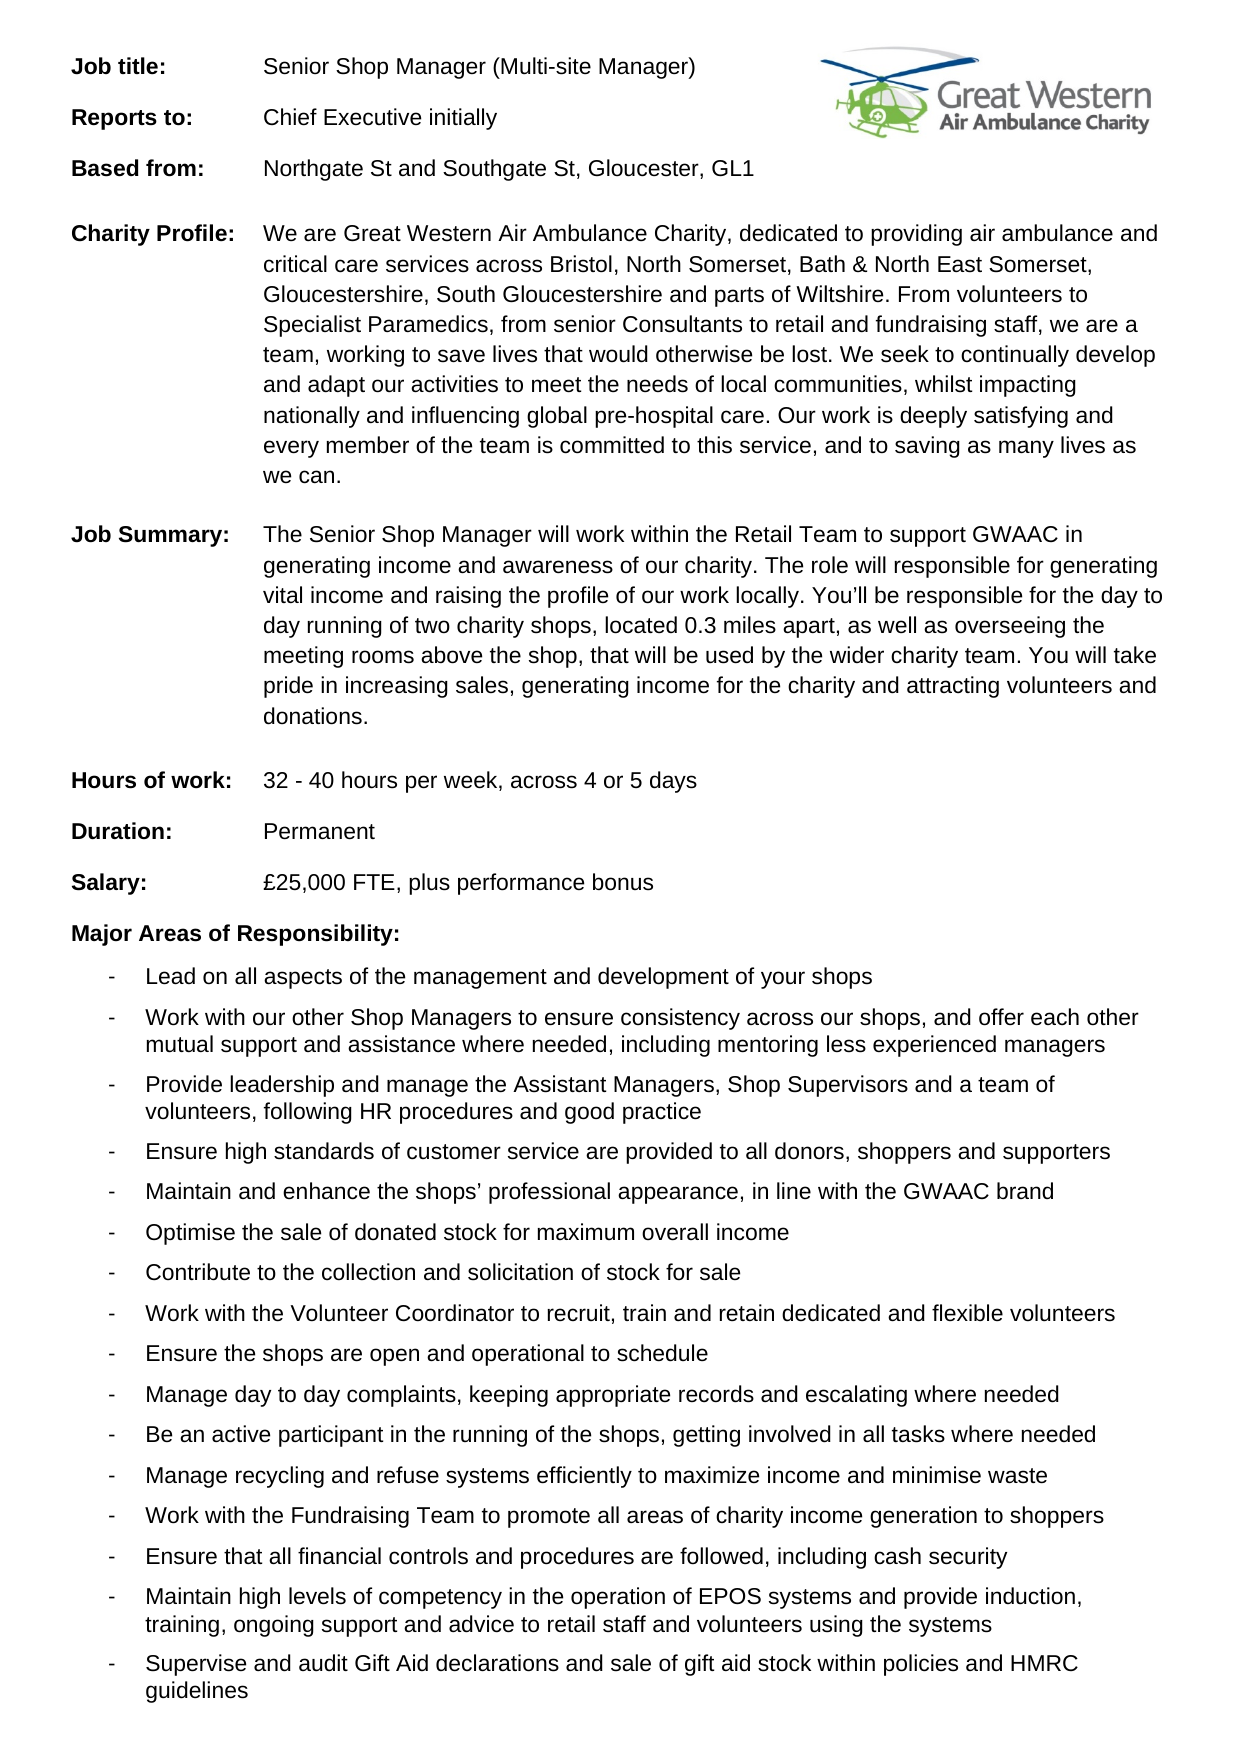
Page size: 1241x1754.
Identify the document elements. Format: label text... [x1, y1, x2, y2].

list Work with the Volunteer Coordinator to recruit, train and retain dedicated and flexible volunteers [108, 1299, 1169, 1327]
list Ensure the shops are open and operational to schedule [108, 1339, 1169, 1367]
text Based from: Northgate St and Southgate St, Gloucester, GL1 [71, 155, 1169, 182]
list Be an active participant in the running of the shops, getting involved in all tasks where needed [108, 1420, 1169, 1448]
list Supervise and audit Gift Aid declarations and sale of gift aid stock within policies and HMRC guidelines [108, 1649, 1169, 1704]
picture [817, 131, 1153, 139]
text Charity Profile: We are Great Western Air Ambulance Charity, dedicated to providing air ambulance and critical care services across Bristol, North Somerset, Bath & North East Somerset, Gloucestershire, South Gloucestershire and parts of Wiltshire. From volunteers to Specialist Paramedics, from senior Consultants to retail and fundraising staff, we are a team, working to save lives that would otherwise be lost. We seek to continually develop and adapt our activities to meet the needs of local communities, whilst impacting nationally and influencing global pre-hospital care. Our work is deeply satisfying and every member of the team is committed to this service, and to saving as many lives as we can. [71, 220, 1169, 488]
list Provide leadership and manage the Assistant Managers, Shop Supervisors and a team of volunteers, following HR procedures and good practice [108, 1070, 1169, 1124]
text Reports to: Chief Executive initially [71, 104, 1169, 131]
list Manage recycling and refuse systems efficiently to maximize income and minimise waste [108, 1461, 1169, 1489]
list Lead on all aspects of the management and development of your shops [108, 962, 1169, 991]
text Salary: £25,000 FTE, plus performance bonus [71, 869, 1169, 895]
list Ensure high standards of customer service are provided to all donors, shoppers and supporters [108, 1137, 1169, 1165]
list Work with our other Shop Managers to ensure consistency across our shops, and offer each other mutual support and assistance where needed, including mentoring less experienced managers [108, 1003, 1169, 1057]
list Ensure that all financial controls and procedures are followed, including cash security [108, 1542, 1169, 1570]
list Contribute to the collection and solicitation of stock for sale [108, 1258, 1169, 1286]
picture [817, 43, 1153, 53]
list Optimise the sale of donated stock for maximum overall income [108, 1218, 1169, 1246]
text Job title: Senior Shop Manager (Multi-site Manager) [71, 53, 1169, 79]
text Duration: Permanent [71, 818, 1169, 844]
text Major Areas of Responsibility: [71, 920, 1169, 946]
text Hours of work: 32 - 40 hours per week, across 4 or 5 days [71, 767, 1169, 793]
list Maintain and enhance the shops’ professional appearance, in line with the GWAAC brand [108, 1177, 1169, 1205]
picture [817, 79, 1153, 104]
list Work with the Fundraising Team to promote all areas of charity income generation to shoppers [108, 1501, 1169, 1529]
list Manage day to day complaints, keeping appropriate records and escalating where needed [108, 1380, 1169, 1408]
text Job Summary: The Senior Shop Manager will work within the Retail Team to support GWAAC in generating income and awareness of our charity. The role will responsible for generating vital income and raising the profile of our work locally. You’ll be responsible for the day to day running of two charity shops, located 0.3 miles apart, as well as overseeing the meeting rooms above the shop, that will be used by the wider charity team. You will take pride in increasing sales, generating income for the charity and attracting volunteers and donations. [71, 521, 1169, 729]
list Maintain high levels of competency in the operation of EPOS systems and provide induction, training, ongoing support and advice to retail staff and volunteers using the systems [108, 1582, 1169, 1637]
